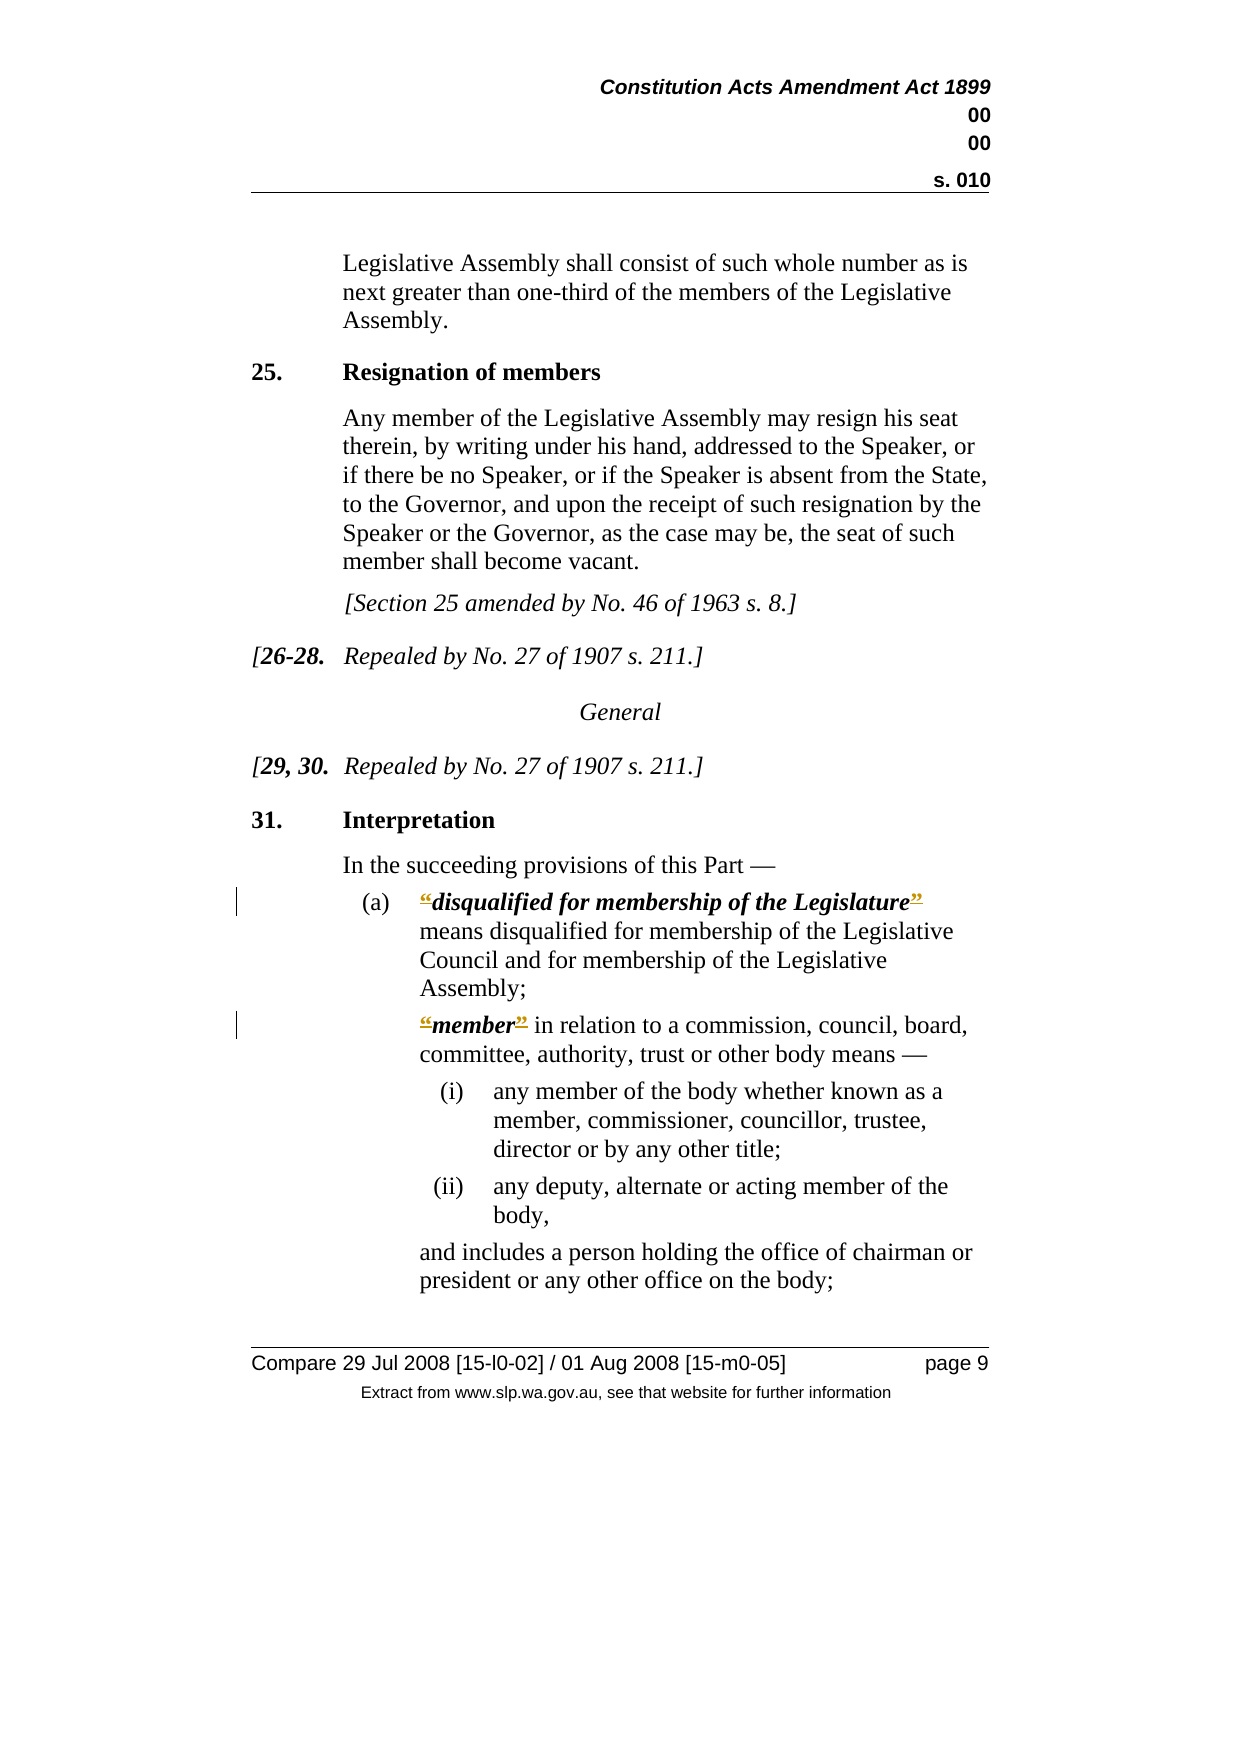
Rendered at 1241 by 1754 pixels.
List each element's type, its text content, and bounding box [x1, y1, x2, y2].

subtitle 25. Resignation of members [251, 357, 989, 386]
text (i) any member of the body whether known as a member, commissioner, councillor, trustee, director or by any other title; [251, 1076, 989, 1163]
text (a) disqualified for membership of the Legislature means disqualified for membership of the Legislative Council and for membership of the Legislative Assembly; [251, 887, 989, 1002]
text member in relation to a commission, council, board, committee, authority, trust or other body means — [251, 1011, 989, 1068]
subtitle General [251, 697, 989, 726]
subtitle 31. Interpretation [251, 805, 989, 833]
text In the succeeding provisions of this Part — [251, 850, 989, 879]
text Any member of the Legislative Assembly may resign his seat therein, by writing under his hand, addressed to the Speaker, or if there be no Speaker, or if the Speaker is absent from the State, to the Governor, and upon the receipt of such resignation by the Speaker or the Governor, as the case may be, the seat of such member shall become vacant. [251, 403, 989, 575]
text and includes a person holding the office of chairman or president or any other office on the body; [251, 1237, 989, 1294]
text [251, 248, 989, 334]
text [26-28. Repealed by No. 27 of 1907 s. 211.] [251, 641, 989, 670]
text (ii) any deputy, alternate or acting member of the body, [251, 1171, 989, 1228]
text [29, 30. Repealed by No. 27 of 1907 s. 211.] [251, 751, 989, 780]
text [Section 25 amended by No. 46 of 1963 s. 8.] [251, 588, 989, 616]
